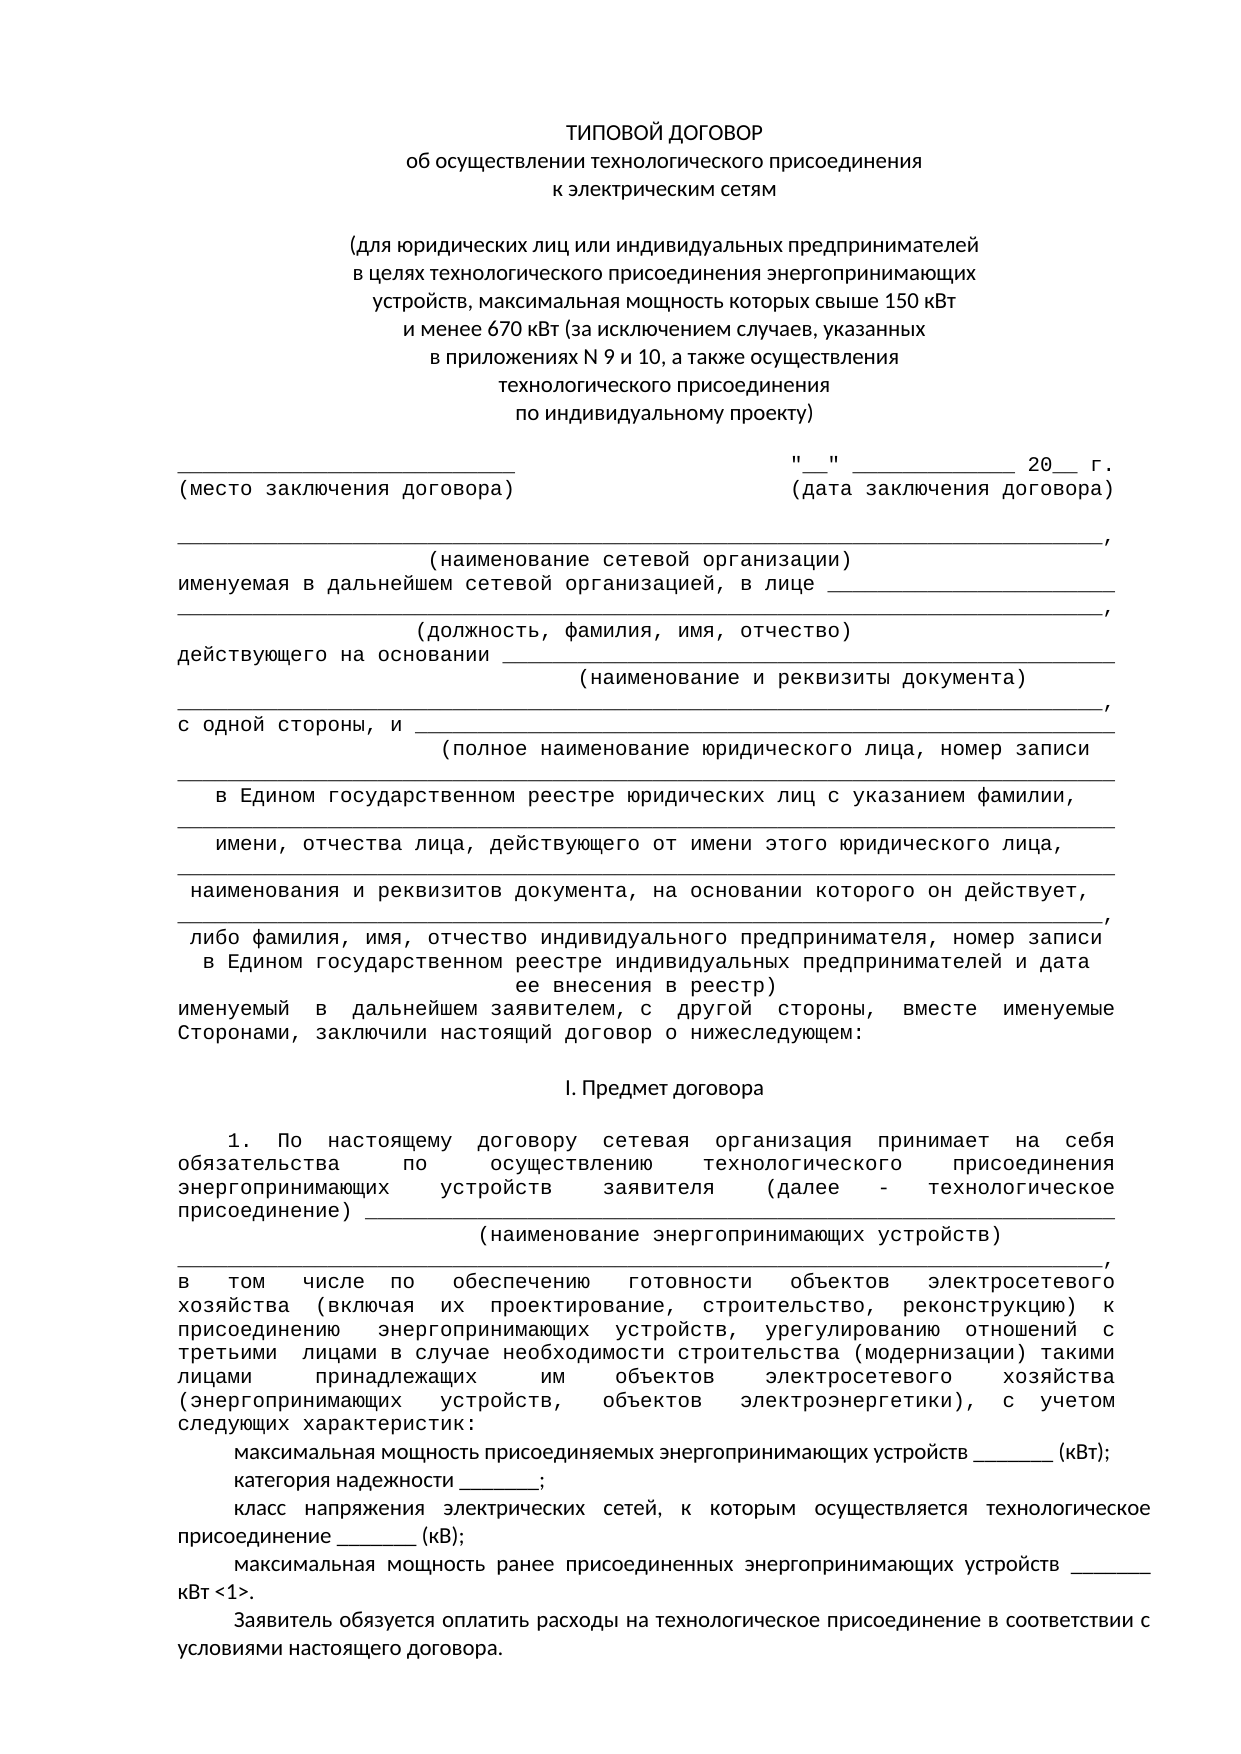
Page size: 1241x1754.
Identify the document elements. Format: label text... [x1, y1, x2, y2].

text __________________________________________________________________________, [177, 691, 1152, 714]
text к электрическим сетям [177, 174, 1152, 202]
text Сторонами, заключили настоящий договор о нижеследующем: [177, 1022, 1152, 1046]
text технологического присоединения [177, 370, 1152, 398]
text __________________________________________________________________________, [177, 904, 1152, 927]
text и менее 670 кВт (за исключением случаев, указанных [177, 314, 1152, 342]
text устройств, максимальная мощность которых свыше 150 кВт [177, 286, 1152, 314]
text ее внесения в реестр) [177, 974, 1152, 998]
text (наименование и реквизиты документа) [177, 667, 1152, 691]
text хозяйства (включая их проектирование, строительство, реконструкцию) к [177, 1295, 1152, 1319]
text в приложениях N 9 и 10, а также осуществления [177, 342, 1152, 370]
text следующих характеристик: [177, 1413, 1152, 1437]
text действующего на основании _________________________________________________ [177, 643, 1152, 667]
text ___________________________ "__" _____________ 20__ г. [177, 454, 1152, 478]
text (полное наименование юридического лица, номер записи [177, 738, 1152, 762]
text 1. По настоящему договору сетевая организация принимает на себя [177, 1129, 1152, 1153]
text (должность, фамилия, имя, отчество) [177, 620, 1152, 643]
text именуемый в дальнейшем заявителем, с другой стороны, вместе именуемые [177, 998, 1152, 1022]
text класс напряжения электрических сетей, к которым осуществляется технологическое присоединение _______ (кВ); [177, 1493, 1152, 1549]
text (энергопринимающих устройств, объектов электроэнергетики), с учетом [177, 1390, 1152, 1413]
text по индивидуальному проекту) [177, 398, 1152, 426]
text третьими лицами в случае необходимости строительства (модернизации) такими [177, 1342, 1152, 1366]
text имени, отчества лица, действующего от имени этого юридического лица, [177, 833, 1152, 856]
text (наименование энергопринимающих устройств) [177, 1224, 1152, 1248]
text в том числе по обеспечению готовности объектов электросетевого [177, 1271, 1152, 1295]
text в Едином государственном реестре юридических лиц с указанием фамилии, [177, 785, 1152, 809]
text категория надежности _______; [177, 1465, 1152, 1493]
text присоединение) ____________________________________________________________ [177, 1201, 1152, 1224]
text максимальная мощность присоединяемых энергопринимающих устройств _______ (кВт); [177, 1437, 1152, 1465]
text (для юридических лиц или индивидуальных предпринимателей [177, 230, 1152, 258]
text либо фамилия, имя, отчество индивидуального предпринимателя, номер записи [177, 927, 1152, 951]
text ___________________________________________________________________________ [177, 762, 1152, 785]
text ___________________________________________________________________________ [177, 856, 1152, 880]
text обязательства по осуществлению технологического присоединения [177, 1153, 1152, 1177]
text лицами принадлежащих им объектов электросетевого хозяйства [177, 1366, 1152, 1390]
text ТИПОВОЙ ДОГОВОР [177, 118, 1152, 146]
text наименования и реквизитов документа, на основании которого он действует, [177, 880, 1152, 904]
text энергопринимающих устройств заявителя (далее - технологическое [177, 1177, 1152, 1201]
text __________________________________________________________________________, [177, 1248, 1152, 1271]
text именуемая в дальнейшем сетевой организацией, в лице _______________________ [177, 573, 1152, 596]
text (место заключения договора) (дата заключения договора) [177, 478, 1152, 502]
text об осуществлении технологического присоединения [177, 146, 1152, 174]
text в целях технологического присоединения энергопринимающих [177, 258, 1152, 286]
text (наименование сетевой организации) [177, 549, 1152, 573]
text __________________________________________________________________________, [177, 525, 1152, 549]
text Заявитель обязуется оплатить расходы на технологическое присоединение в соответствии с условиями настоящего договора. [177, 1605, 1152, 1661]
text присоединению энергопринимающих устройств, урегулированию отношений с [177, 1319, 1152, 1342]
text ___________________________________________________________________________ [177, 809, 1152, 833]
text максимальная мощность ранее присоединенных энергопринимающих устройств _______ кВт <1>. [177, 1549, 1152, 1605]
text в Едином государственном реестре индивидуальных предпринимателей и дата [177, 951, 1152, 974]
text I. Предмет договора [177, 1073, 1152, 1102]
text __________________________________________________________________________, [177, 596, 1152, 620]
text с одной стороны, и ________________________________________________________ [177, 714, 1152, 738]
